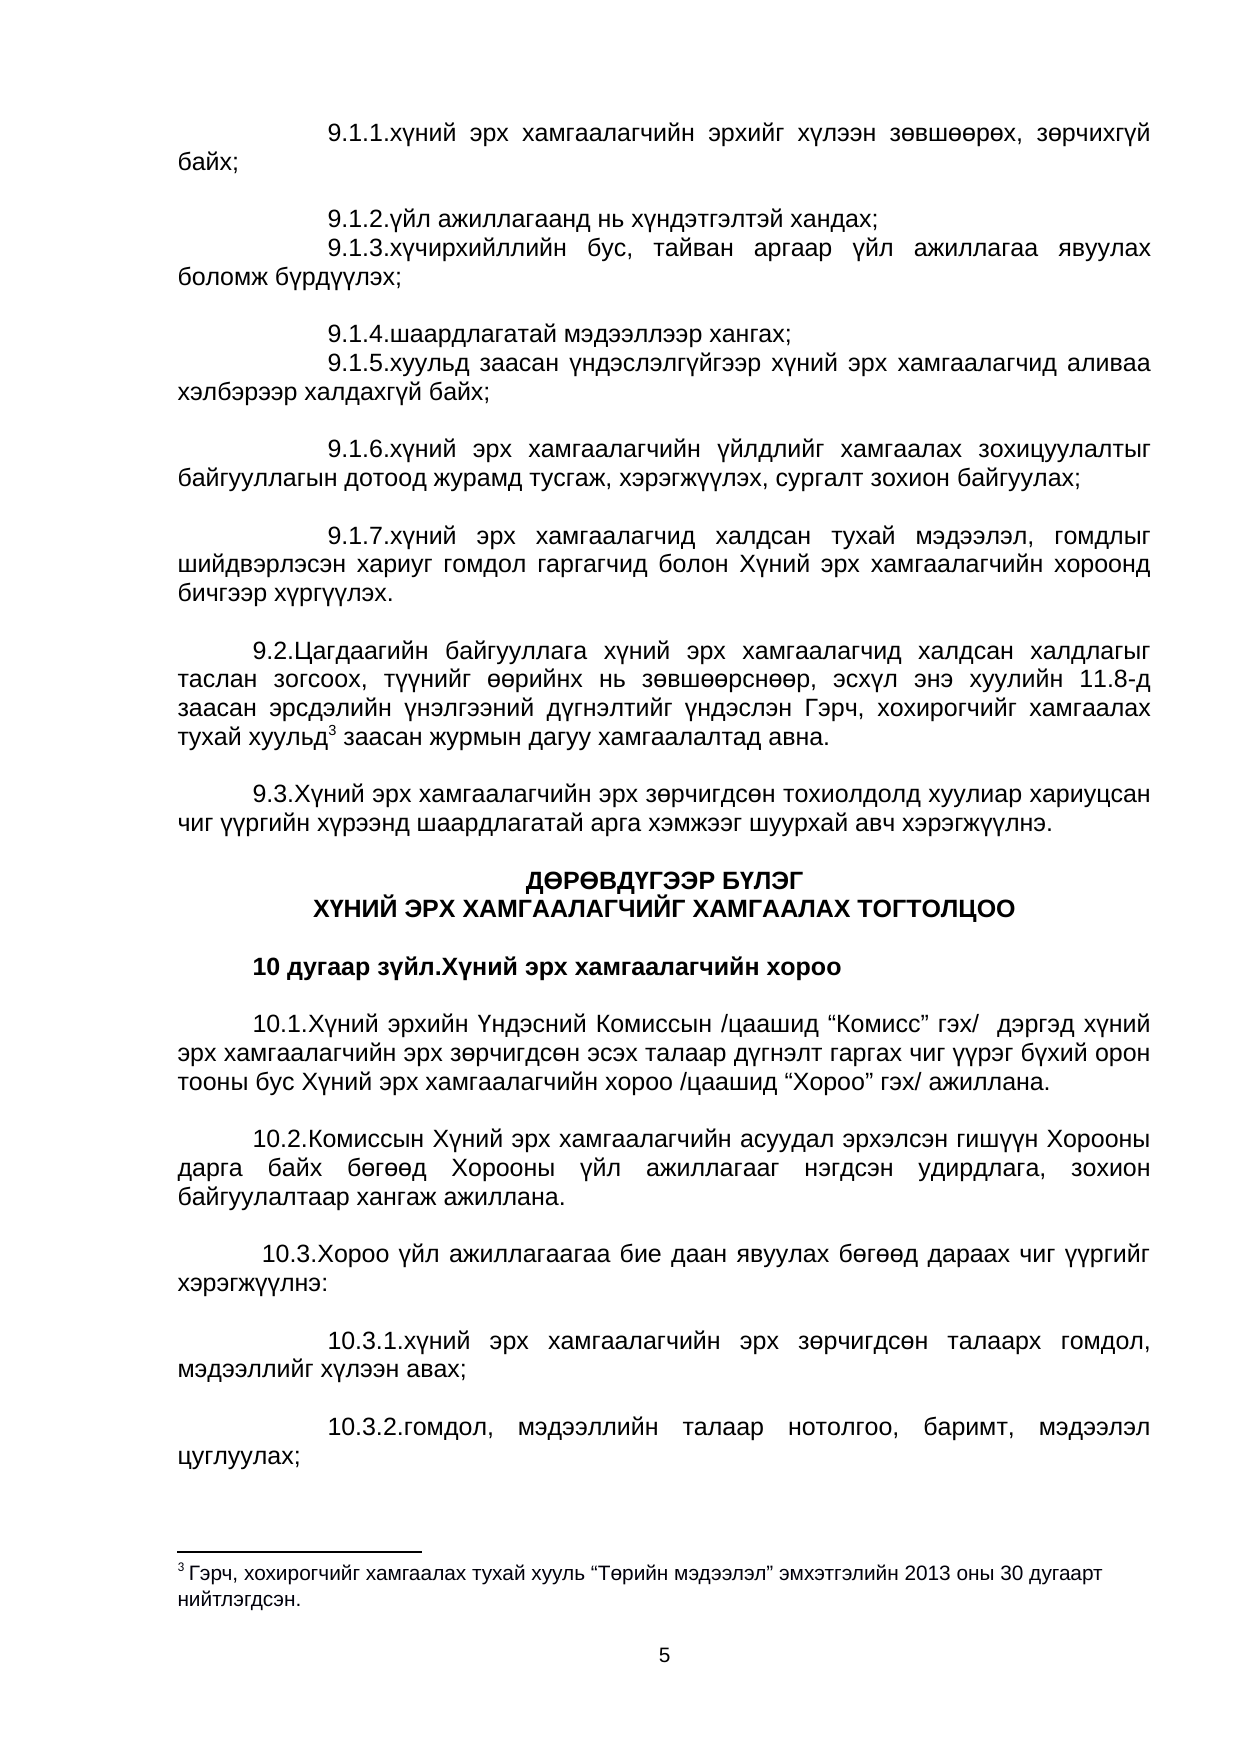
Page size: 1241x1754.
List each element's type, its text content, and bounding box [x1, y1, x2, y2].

text ХҮНИЙ ЭРХ ХАМГААЛАГЧИЙГ ХАМГААЛАХ ТОГТОЛЦОО [177, 894, 1152, 923]
text 9.1.1.хүний эрх хамгаалагчийн эрхийг хүлээн зөвшөөрөх, зөрчихгүй байх; [177, 118, 1152, 176]
text 9.1.3.хүчирхийллийн бус, тайван аргаар үйл ажиллагаа явуулах боломж бүрдүүлэх; [177, 233, 1152, 291]
text 9.1.6.хүний эрх хамгаалагчийн үйлдлийг хамгаалах зохицуулалтыг байгууллагын дотоод журамд тусгаж, хэрэгжүүлэх, сургалт зохион байгуулах; [177, 434, 1152, 492]
text 10.3.2.гомдол, мэдээллийн талаар нотолгоо, баримт, мэдээлэл цуглуулах; [177, 1412, 1152, 1469]
text 10.2.Комиссын Хүний эрх хамгаалагчийн асуудал эрхэлсэн гишүүн Хорооны дарга байх бөгөөд Хорооны үйл ажиллагааг нэгдсэн удирдлага, зохион байгуулалтаар хангаж ажиллана. [177, 1124, 1152, 1211]
text 9.1.5.хуульд заасан үндэслэлгүйгээр хүний эрх хамгаалагчид аливаа хэлбэрээр халдахгүй байх; [177, 348, 1152, 406]
text 10 дугаар зүйл.Хүний эрх хамгаалагчийн хороо [177, 952, 1152, 981]
text 9.2.Цагдаагийн байгууллага хүний эрх хамгаалагчид халдсан халдлагыг таслан зогсоох, түүнийг өөрийнх нь зөвшөөрснөөр, эсхүл энэ хуулийн 11.8-д заасан эрсдэлийн үнэлгээний дүгнэлтийг үндэслэн Гэрч, хохирогчийг хамгаалах тухай хуульд заасан журмын дагуу хамгаалалтад авна. [177, 636, 1152, 751]
text 9.1.2.үйл ажиллагаанд нь хүндэтгэлтэй хандах; [177, 204, 1152, 233]
text 10.3.1.хүний эрх хамгаалагчийн эрх зөрчигдсөн талаарх гомдол, мэдээллийг хүлээн авах; [177, 1326, 1152, 1383]
text 9.3.Хүний эрх хамгаалагчийн эрх зөрчигдсөн тохиолдолд хуулиар хариуцсан чиг үүргийн хүрээнд шаардлагатай арга хэмжээг шуурхай авч хэрэгжүүлнэ. [177, 779, 1152, 837]
text 9.1.7.хүний эрх хамгаалагчид халдсан тухай мэдээлэл, гомдлыг шийдвэрлэсэн хариуг гомдол гаргагчид болон Хүний эрх хамгаалагчийн хороонд бичгээр хүргүүлэх. [177, 521, 1152, 607]
text 9.1.4.шаардлагатай мэдээллээр хангах; [177, 319, 1152, 348]
text 10.3.Хороо үйл ажиллагаагаа бие даан явуулах бөгөөд дараах чиг үүргийг хэрэгжүүлнэ: [177, 1239, 1152, 1297]
text ДӨРӨВДҮГЭЭР БҮЛЭГ [177, 866, 1152, 894]
text 10.1.Хүний эрхийн Үндэсний Комиссын /цаашид “Комисс” гэх/ дэргэд хүний эрх хамгаалагчийн эрх зөрчигдсөн эсэх талаар дүгнэлт гаргах чиг үүрэг бүхий орон тооны бус Хүний эрх хамгаалагчийн хороо /цаашид “Хороо” гэх/ ажиллана. [177, 1009, 1152, 1096]
